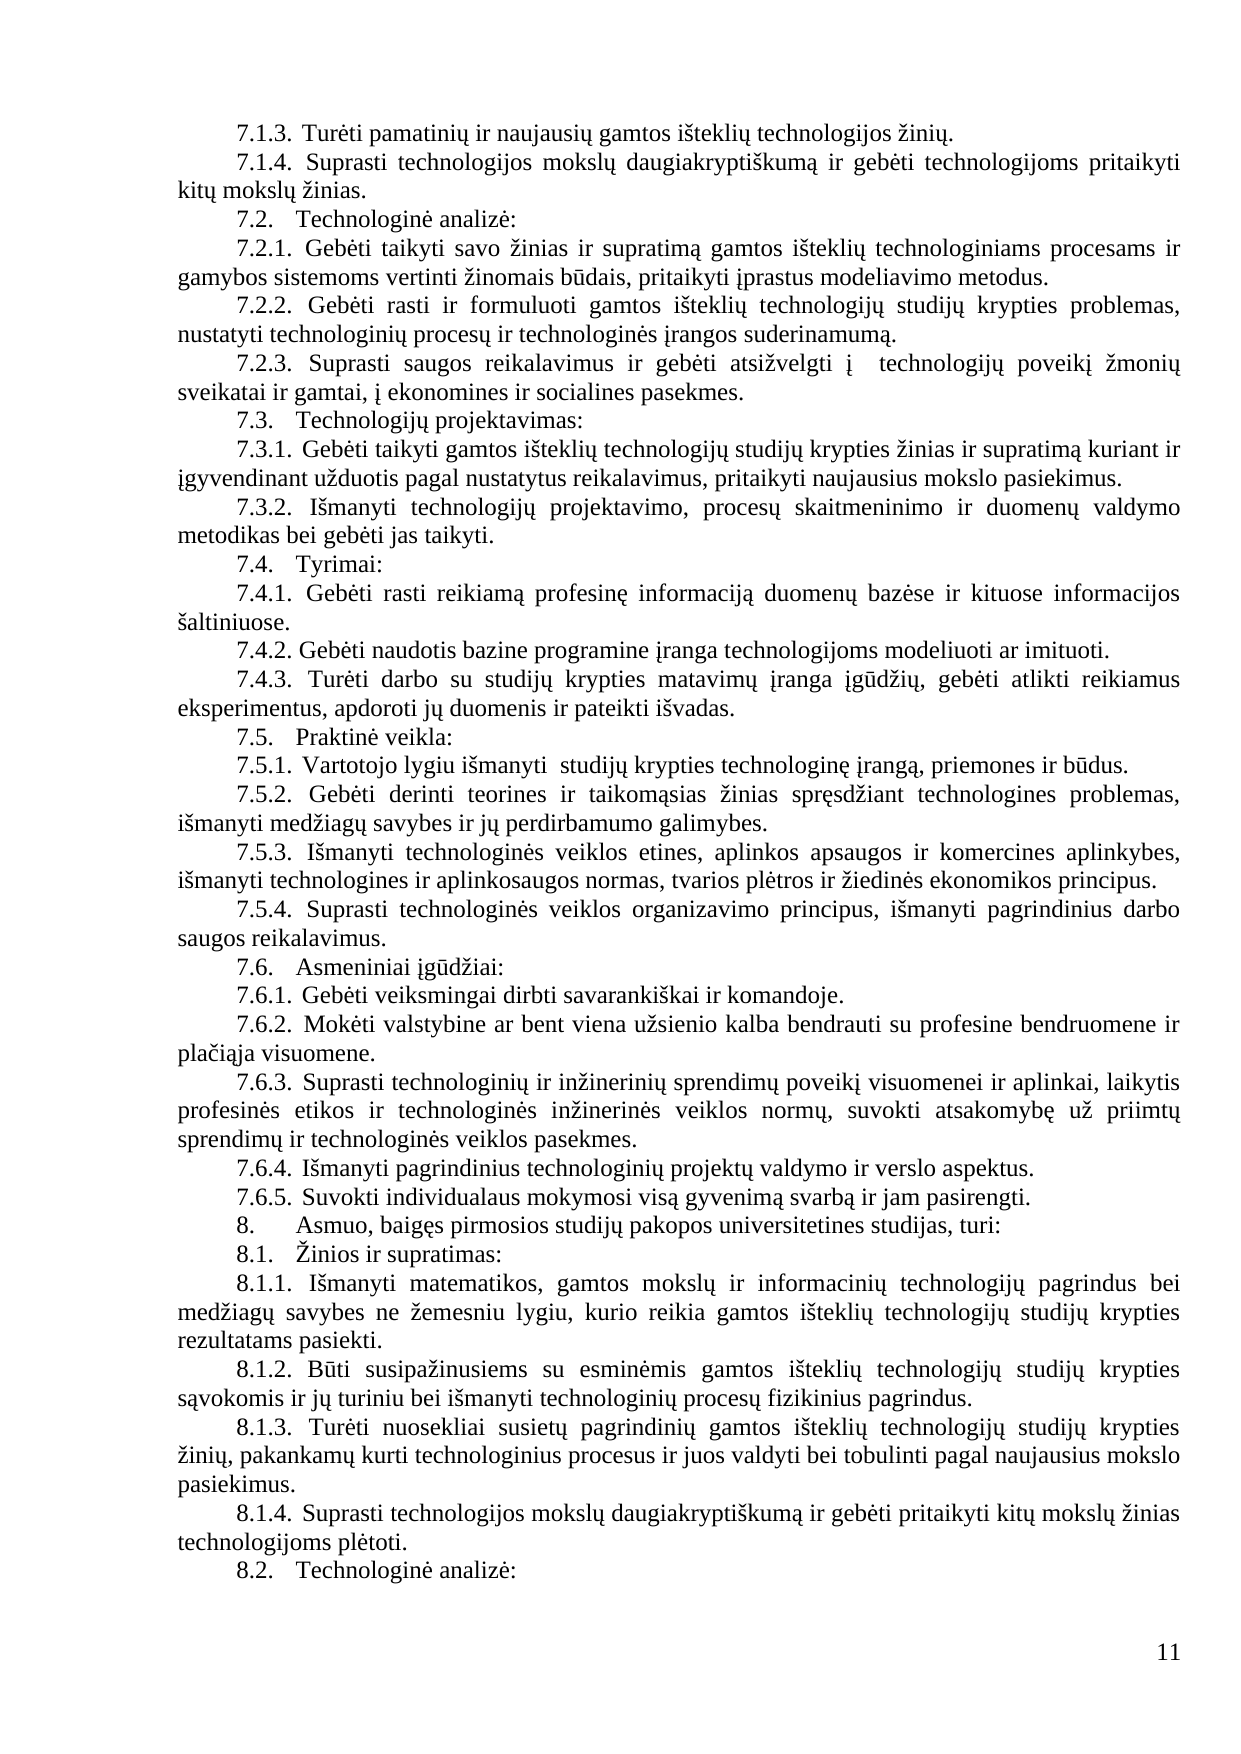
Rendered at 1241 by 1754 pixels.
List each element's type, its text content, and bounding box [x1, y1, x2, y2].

text 8.1.4. Suprasti technologijos mokslų daugiakryptiškumą ir gebėti pritaikyti kitų mokslų žinias technologijoms plėtoti. [177, 1498, 1181, 1556]
text 7.5. Praktinė veikla: [177, 722, 1181, 751]
text 7.2.1. Gebėti taikyti savo žinias ir supratimą gamtos išteklių technologiniams procesams ir gamybos sistemoms vertinti žinomais būdais, pritaikyti įprastus modeliavimo metodus. [177, 233, 1181, 291]
text 7.6.1. Gebėti veiksmingai dirbti savarankiškai ir komandoje. [177, 981, 1181, 1009]
text 7.4.2. Gebėti naudotis bazine programine įranga technologijoms modeliuoti ar imituoti. [177, 636, 1181, 664]
text 7.6.2. Mokėti valstybine ar bent viena užsienio kalba bendrauti su profesine bendruomene ir plačiąja visuomene. [177, 1009, 1181, 1067]
text 7.1.3. Turėti pamatinių ir naujausių gamtos išteklių technologijos žinių. [177, 118, 1181, 147]
text 7.2.2. Gebėti rasti ir formuluoti gamtos išteklių technologijų studijų krypties problemas, nustatyti technologinių procesų ir technologinės įrangos suderinamumą. [177, 291, 1181, 348]
text 7.5.2. Gebėti derinti teorines ir taikomąsias žinias spręsdžiant technologines problemas, išmanyti medžiagų savybes ir jų perdirbamumo galimybes. [177, 779, 1181, 837]
text 7.3. Technologijų projektavimas: [177, 406, 1181, 434]
text 7.3.2. Išmanyti technologijų projektavimo, procesų skaitmeninimo ir duomenų valdymo metodikas bei gebėti jas taikyti. [177, 492, 1181, 549]
text 7.5.4. Suprasti technologinės veiklos organizavimo principus, išmanyti pagrindinius darbo saugos reikalavimus. [177, 894, 1181, 952]
text 7.6.5. Suvokti individualaus mokymosi visą gyvenimą svarbą ir jam pasirengti. [177, 1182, 1181, 1211]
text 7.2. Technologinė analizė: [177, 204, 1181, 233]
text 8.1. Žinios ir supratimas: [177, 1239, 1181, 1268]
text 7.2.3. Suprasti saugos reikalavimus ir gebėti atsižvelgti į technologijų poveikį žmonių sveikatai ir gamtai, į ekonomines ir socialines pasekmes. [177, 348, 1181, 406]
text 7.4.1. Gebėti rasti reikiamą profesinę informaciją duomenų bazėse ir kituose informacijos šaltiniuose. [177, 578, 1181, 636]
text 7.5.3. Išmanyti technologinės veiklos etines, aplinkos apsaugos ir komercines aplinkybes, išmanyti technologines ir aplinkosaugos normas, tvarios plėtros ir žiedinės ekonomikos principus. [177, 837, 1181, 894]
text 8.1.3. Turėti nuosekliai susietų pagrindinių gamtos išteklių technologijų studijų krypties žinių, pakankamų kurti technologinius procesus ir juos valdyti bei tobulinti pagal naujausius mokslo pasiekimus. [177, 1412, 1181, 1498]
text 8. Asmuo, baigęs pirmosios studijų pakopos universitetines studijas, turi: [177, 1211, 1181, 1239]
text 7.6.4. Išmanyti pagrindinius technologinių projektų valdymo ir verslo aspektus. [177, 1153, 1181, 1182]
text 8.1.1. Išmanyti matematikos, gamtos mokslų ir informacinių technologijų pagrindus bei medžiagų savybes ne žemesniu lygiu, kurio reikia gamtos išteklių technologijų studijų krypties rezultatams pasiekti. [177, 1268, 1181, 1354]
text 7.6. Asmeniniai įgūdžiai: [177, 952, 1181, 981]
text 7.1.4. Suprasti technologijos mokslų daugiakryptiškumą ir gebėti technologijoms pritaikyti kitų mokslų žinias. [177, 147, 1181, 204]
text 7.4.3. Turėti darbo su studijų krypties matavimų įranga įgūdžių, gebėti atlikti reikiamus eksperimentus, apdoroti jų duomenis ir pateikti išvadas. [177, 664, 1181, 722]
text 7.6.3. Suprasti technologinių ir inžinerinių sprendimų poveikį visuomenei ir aplinkai, laikytis profesinės etikos ir technologinės inžinerinės veiklos normų, suvokti atsakomybę už priimtų sprendimų ir technologinės veiklos pasekmes. [177, 1067, 1181, 1153]
text 8.1.2. Būti susipažinusiems su esminėmis gamtos išteklių technologijų studijų krypties sąvokomis ir jų turiniu bei išmanyti technologinių procesų fizikinius pagrindus. [177, 1354, 1181, 1412]
text 8.2. Technologinė analizė: [177, 1556, 1181, 1584]
text 7.4. Tyrimai: [177, 549, 1181, 578]
text 7.5.1. Vartotojo lygiu išmanyti studijų krypties technologinę įrangą, priemones ir būdus. [177, 751, 1181, 779]
text 7.3.1. Gebėti taikyti gamtos išteklių technologijų studijų krypties žinias ir supratimą kuriant ir įgyvendinant užduotis pagal nustatytus reikalavimus, pritaikyti naujausius mokslo pasiekimus. [177, 434, 1181, 492]
